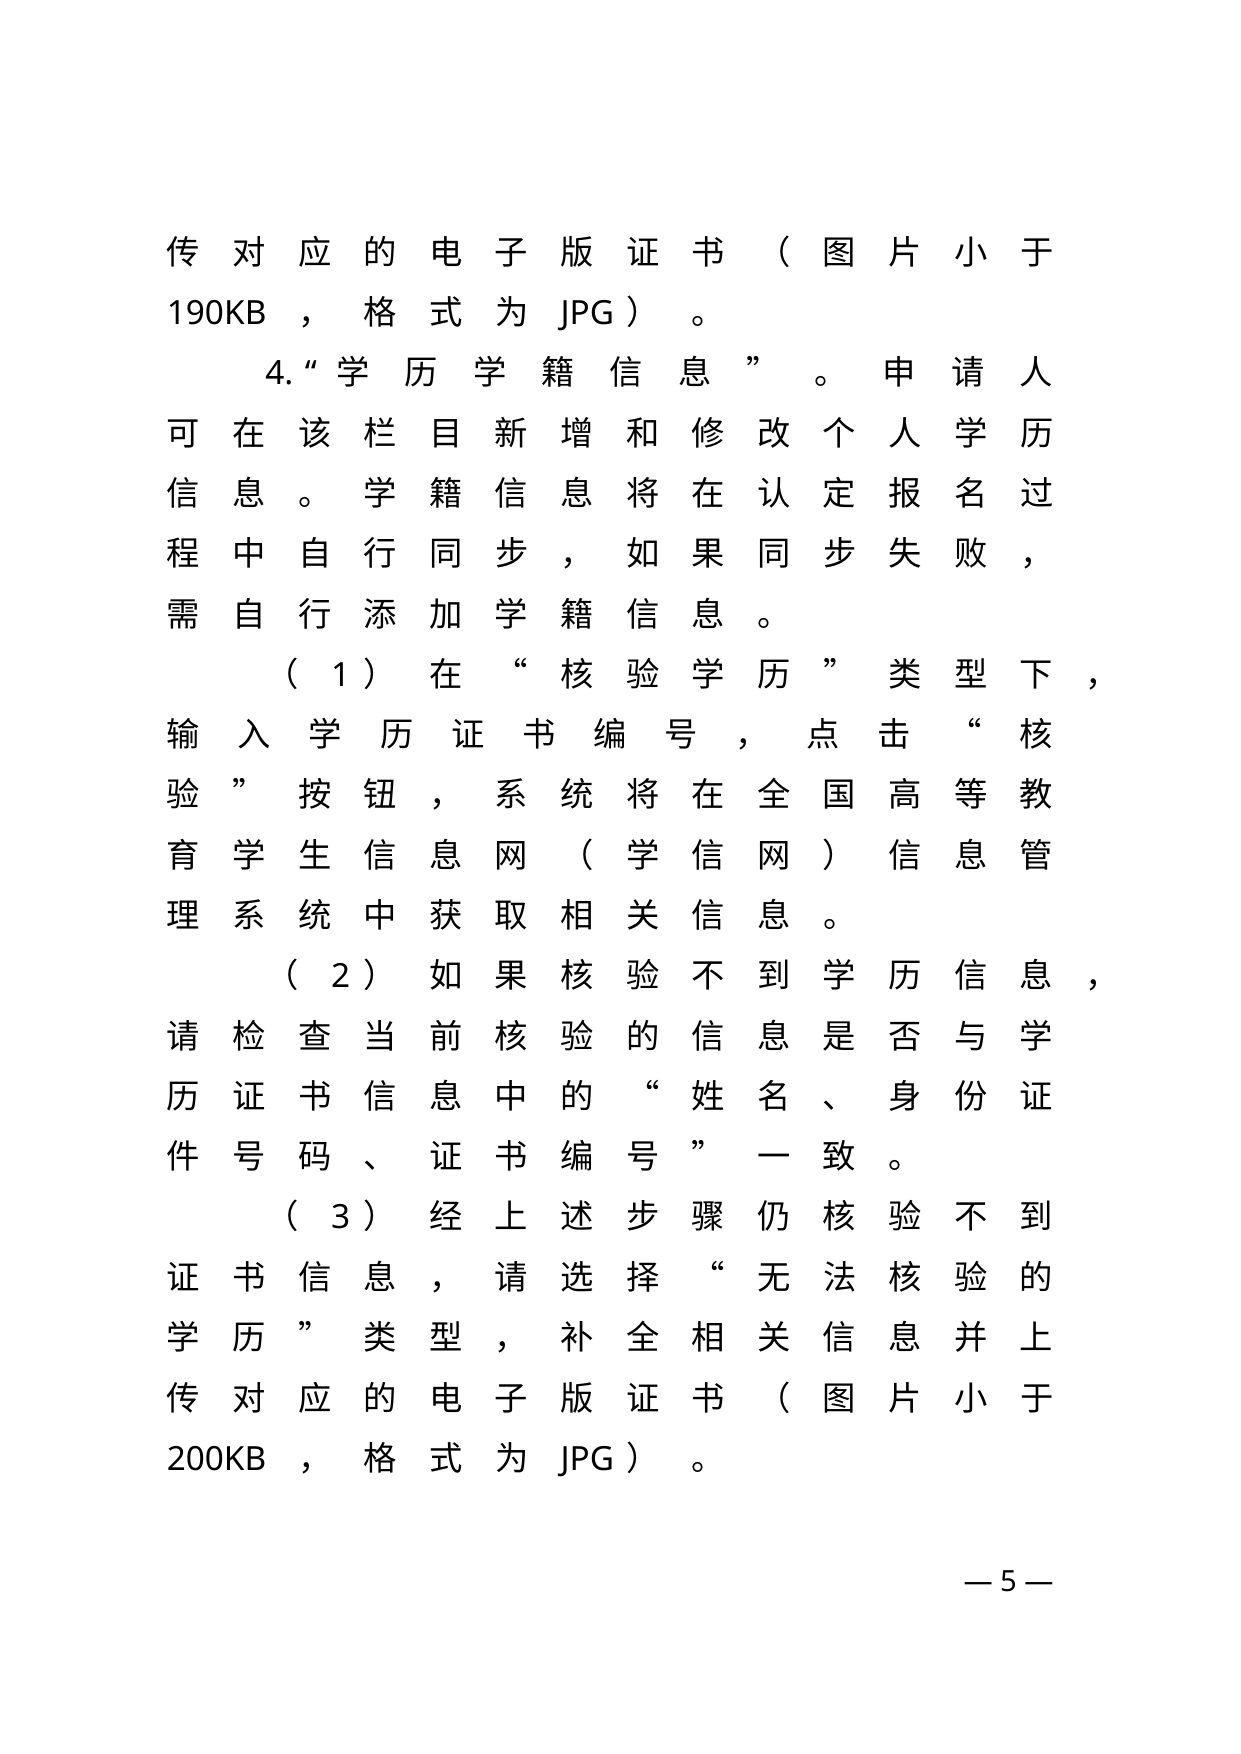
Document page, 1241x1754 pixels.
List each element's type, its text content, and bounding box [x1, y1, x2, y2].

text （3）经上述步骤仍核验不到证书信息，请选择“无法核验的学历”类型，补全相关信息并上传对应的电子版证书（图片小于200KB，格式为JPG）。 [167, 1184, 1085, 1486]
text 4. “学历学籍信息”。申请人可在该栏目新增和修改个人学历信息。学籍信息将在认定报名过程中自行同步，如果同步失败，需自行添加学籍信息。 [167, 340, 1085, 642]
text （2）如果核验不到学历信息，请检查当前核验的信息是否与学历证书信息中的“姓名、身份证件号码、证书编号”一致。 [167, 943, 1085, 1184]
text （1）在“核验学历”类型下，输入学历证书编号，点击“核验”按钮，系统将在全国高等教育学生信息网（学信网）信息管理系统中获取相关信息。 [167, 642, 1085, 943]
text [167, 219, 1085, 340]
